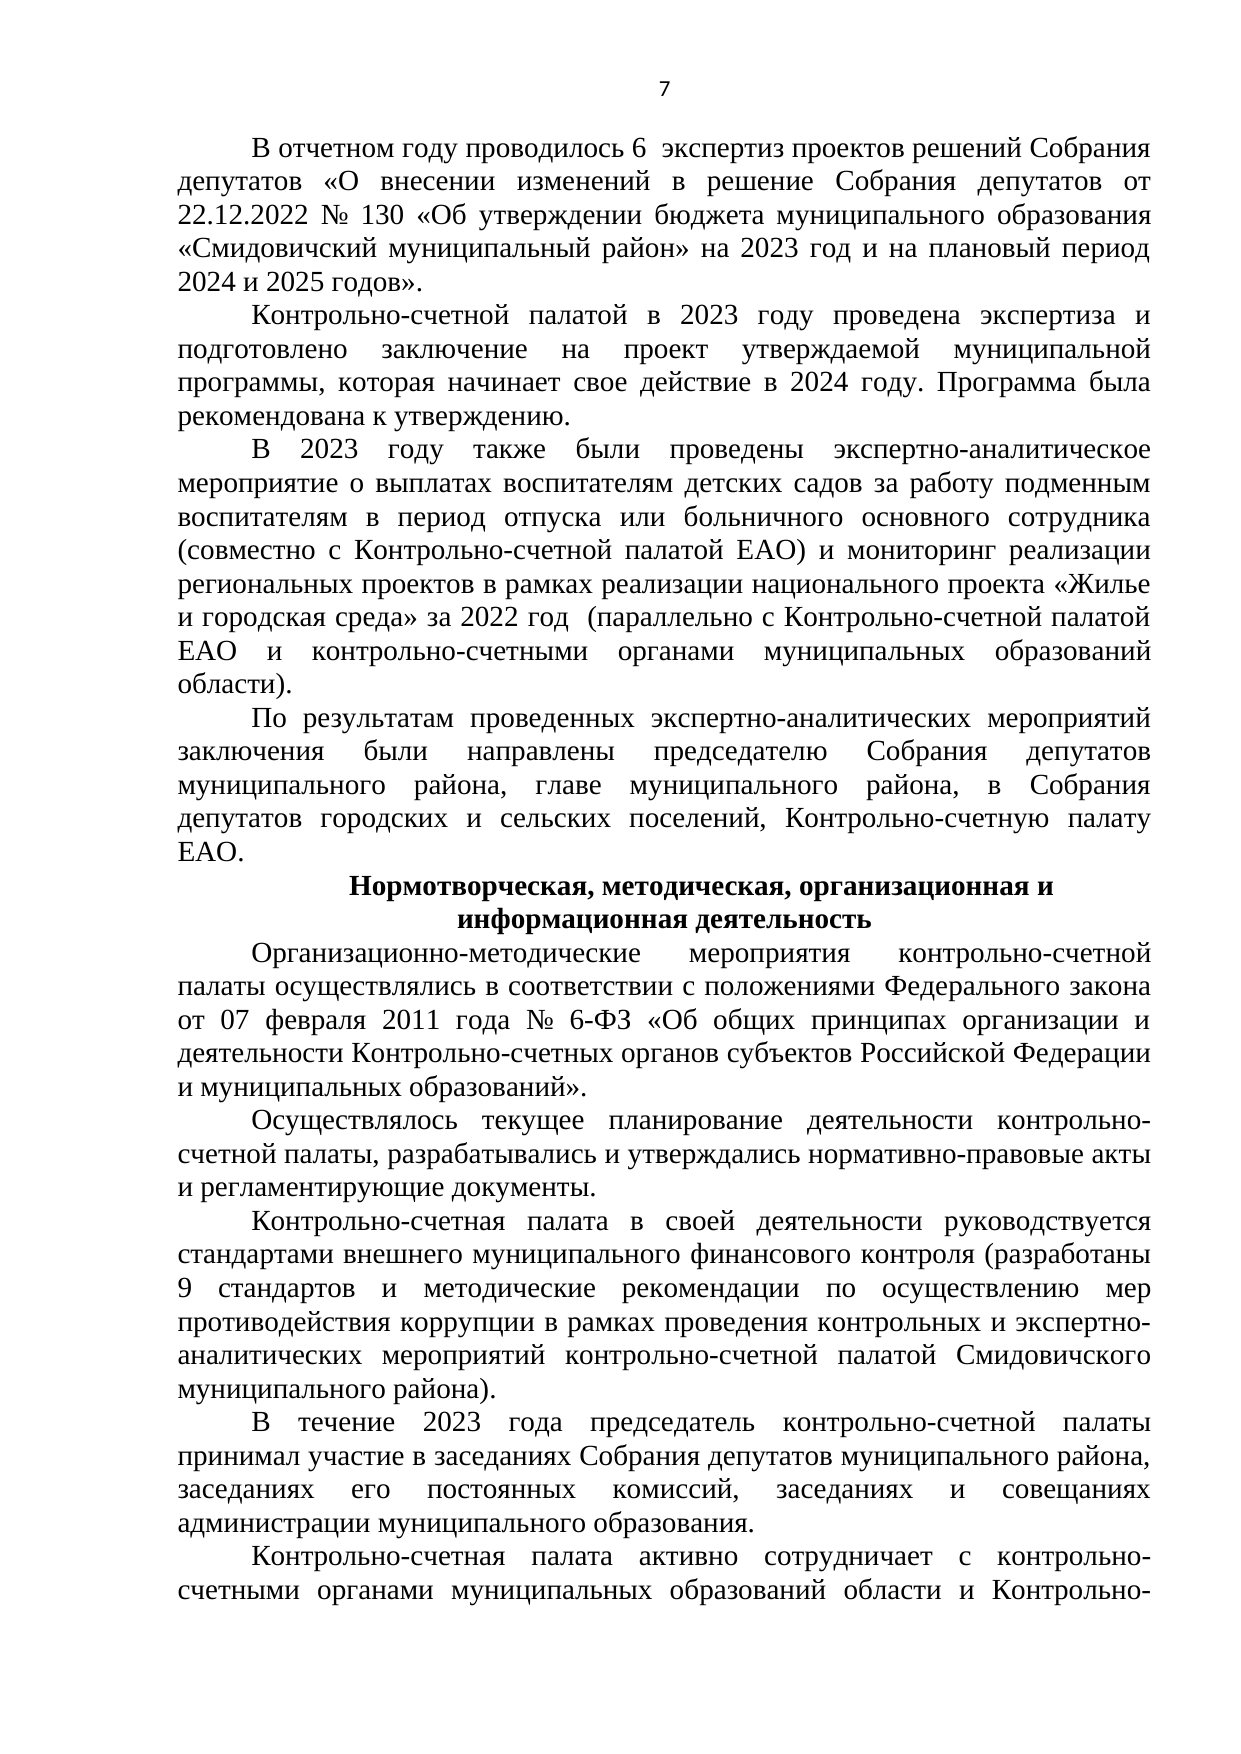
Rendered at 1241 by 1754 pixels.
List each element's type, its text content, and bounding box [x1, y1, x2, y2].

text По результатам проведенных экспертно-аналитических мероприятий заключения были направлены председателю Собрания депутатов муниципального района, главе муниципального района, в Собрания депутатов городских и сельских поселений, Контрольно-счетную палату ЕАО. [177, 700, 1152, 868]
text Нормотворческая, методическая, организационная и информационная деятельность [177, 868, 1152, 935]
text Организационно-методические мероприятия контрольно-счетной палаты осуществлялись в соответствии с положениями Федерального закона от 07 февраля 2011 года № 6-ФЗ «Об общих принципах организации и деятельности Контрольно-счетных органов субъектов Российской Федерации и муниципальных образований». [177, 935, 1152, 1102]
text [177, 1538, 1152, 1606]
text В отчетном году проводилось 6 экспертиз проектов решений Собрания депутатов «О внесении изменений в решение Собрания депутатов от 22.12.2022 № 130 «Об утверждении бюджета муниципального образования «Смидовичский муниципальный район» на 2023 год и на плановый период 2024 и 2025 годов». [177, 130, 1152, 297]
text В 2023 году также были проведены экспертно-аналитическое мероприятие о выплатах воспитателям детских садов за работу подменным воспитателям в период отпуска или больничного основного сотрудника (совместно с Контрольно-счетной палатой ЕАО) и мониторинг реализации региональных проектов в рамках реализации национального проекта «Жилье и городская среда» за 2022 год (параллельно с Контрольно-счетной палатой ЕАО и контрольно-счетными органами муниципальных образований области). [177, 432, 1152, 700]
text Контрольно-счетная палата в своей деятельности руководствуется стандартами внешнего муниципального финансового контроля (разработаны 9 стандартов и методические рекомендации по осуществлению мер противодействия коррупции в рамках проведения контрольных и экспертно-аналитических мероприятий контрольно-счетной палатой Смидовичского муниципального района). [177, 1203, 1152, 1404]
text В течение 2023 года председатель контрольно-счетной палаты принимал участие в заседаниях Собрания депутатов муниципального района, заседаниях его постоянных комиссий, заседаниях и совещаниях администрации муниципального образования. [177, 1404, 1152, 1538]
text Осуществлялось текущее планирование деятельности контрольно-счетной палаты, разрабатывались и утверждались нормативно-правовые акты и регламентирующие документы. [177, 1102, 1152, 1203]
text Контрольно-счетной палатой в 2023 году проведена экспертиза и подготовлено заключение на проект утверждаемой муниципальной программы, которая начинает свое действие в 2024 году. Программа была рекомендована к утверждению. [177, 297, 1152, 432]
